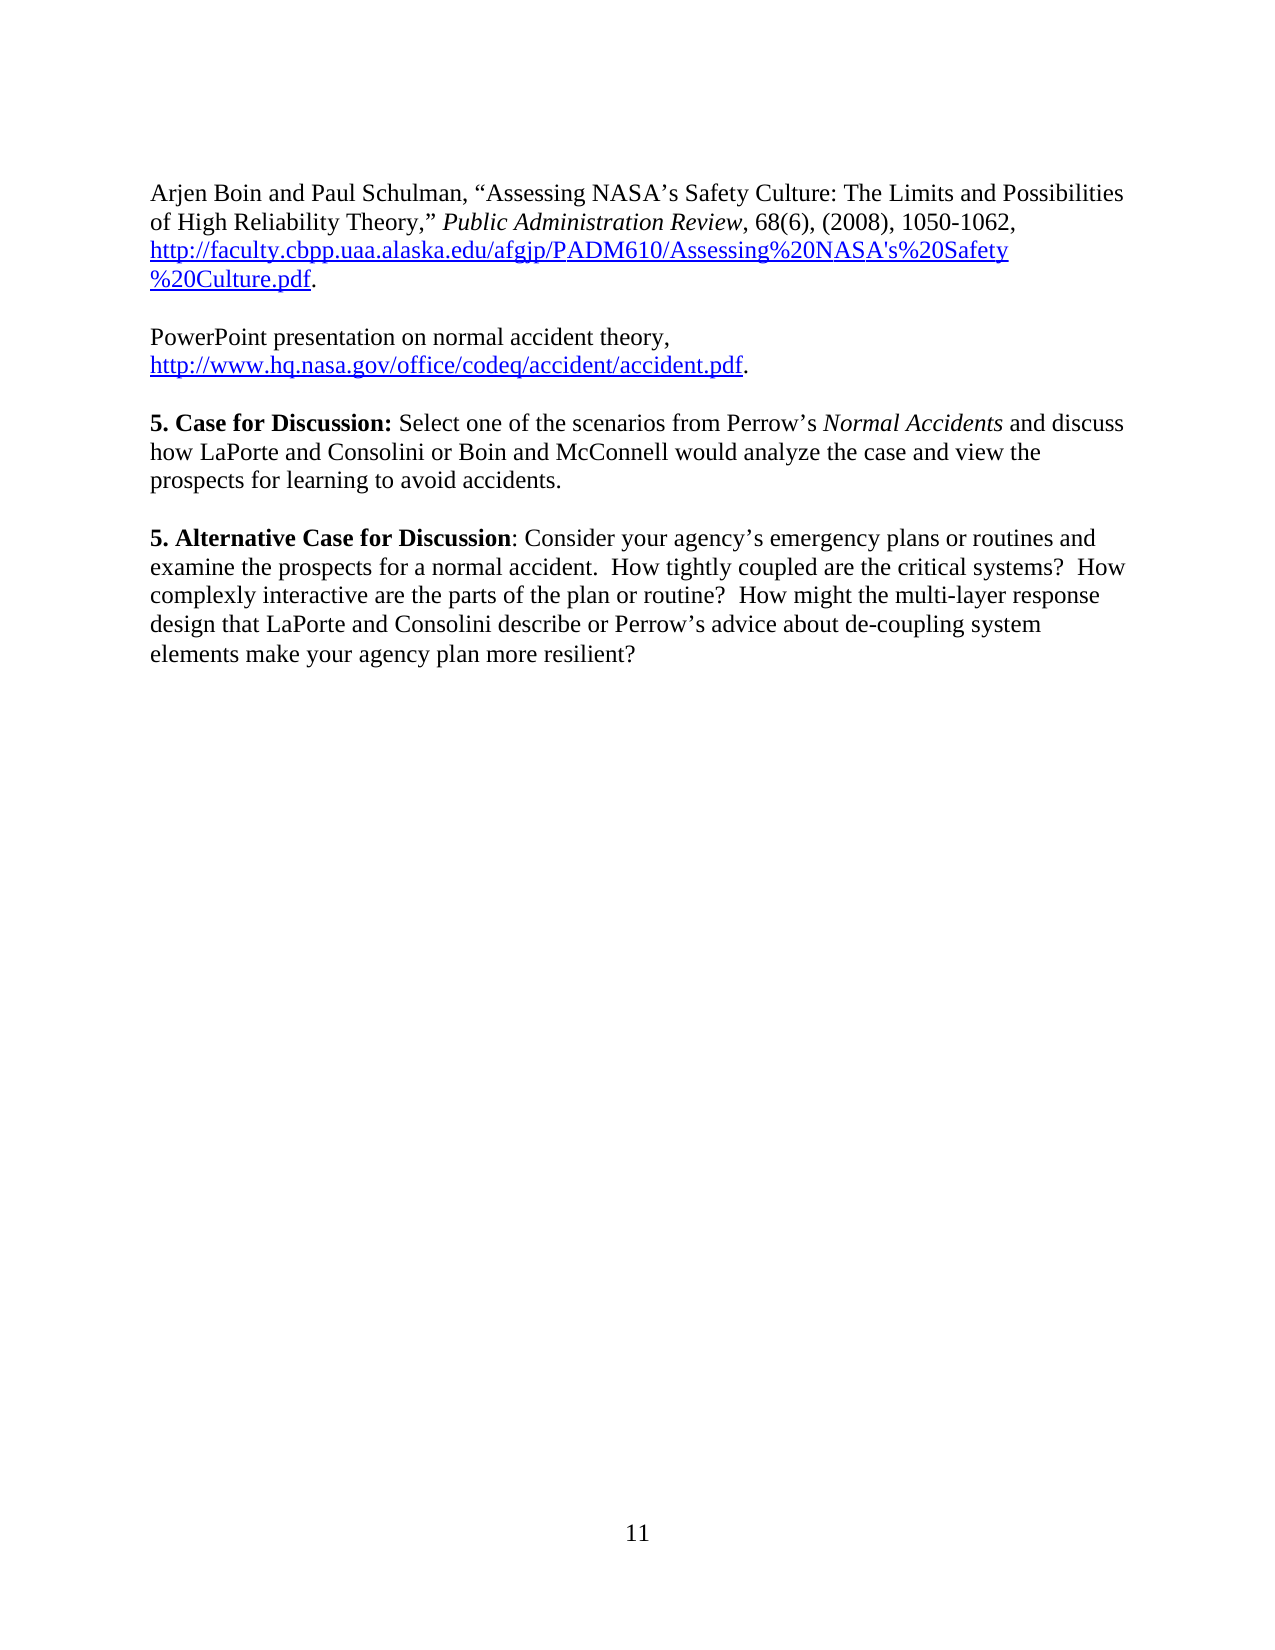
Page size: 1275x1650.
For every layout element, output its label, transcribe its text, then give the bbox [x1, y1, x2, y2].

text 5. Case for Discussion: Select one of the scenarios from Perrow’s Normal Accidents and discuss how LaPorte and Consolini or Boin and McConnell would analyze the case and view the prospects for learning to avoid accidents. [150, 408, 1127, 494]
text Arjen Boin and Paul Schulman, “Assessing NASA’s Safety Culture: The Limits and Possibilities of High Reliability Theory,” Public Administration Review, 68(6), (2008), 1050-1062, http://faculty.cbpp.uaa.alaska.edu/afgjp/PADM610/Assessing%20NASA's%20Safety%20Culture.pdf. [150, 178, 1126, 293]
text PowerPoint presentation on normal accident theory, http://www.hq.nasa.gov/office/codeq/accident/accident.pdf. [150, 322, 752, 379]
text 5. Alternative Case for Discussion: Consider your agency’s emergency plans or routines and examine the prospects for a normal accident. How tightly coupled are the critical systems? How complexly interactive are the parts of the plan or routine? How might the multi-layer response design that LaPorte and Consolini describe or Perrow’s advice about de-coupling system elements make your agency plan more resilient? [150, 523, 1127, 668]
text 11 [621, 1518, 654, 1547]
